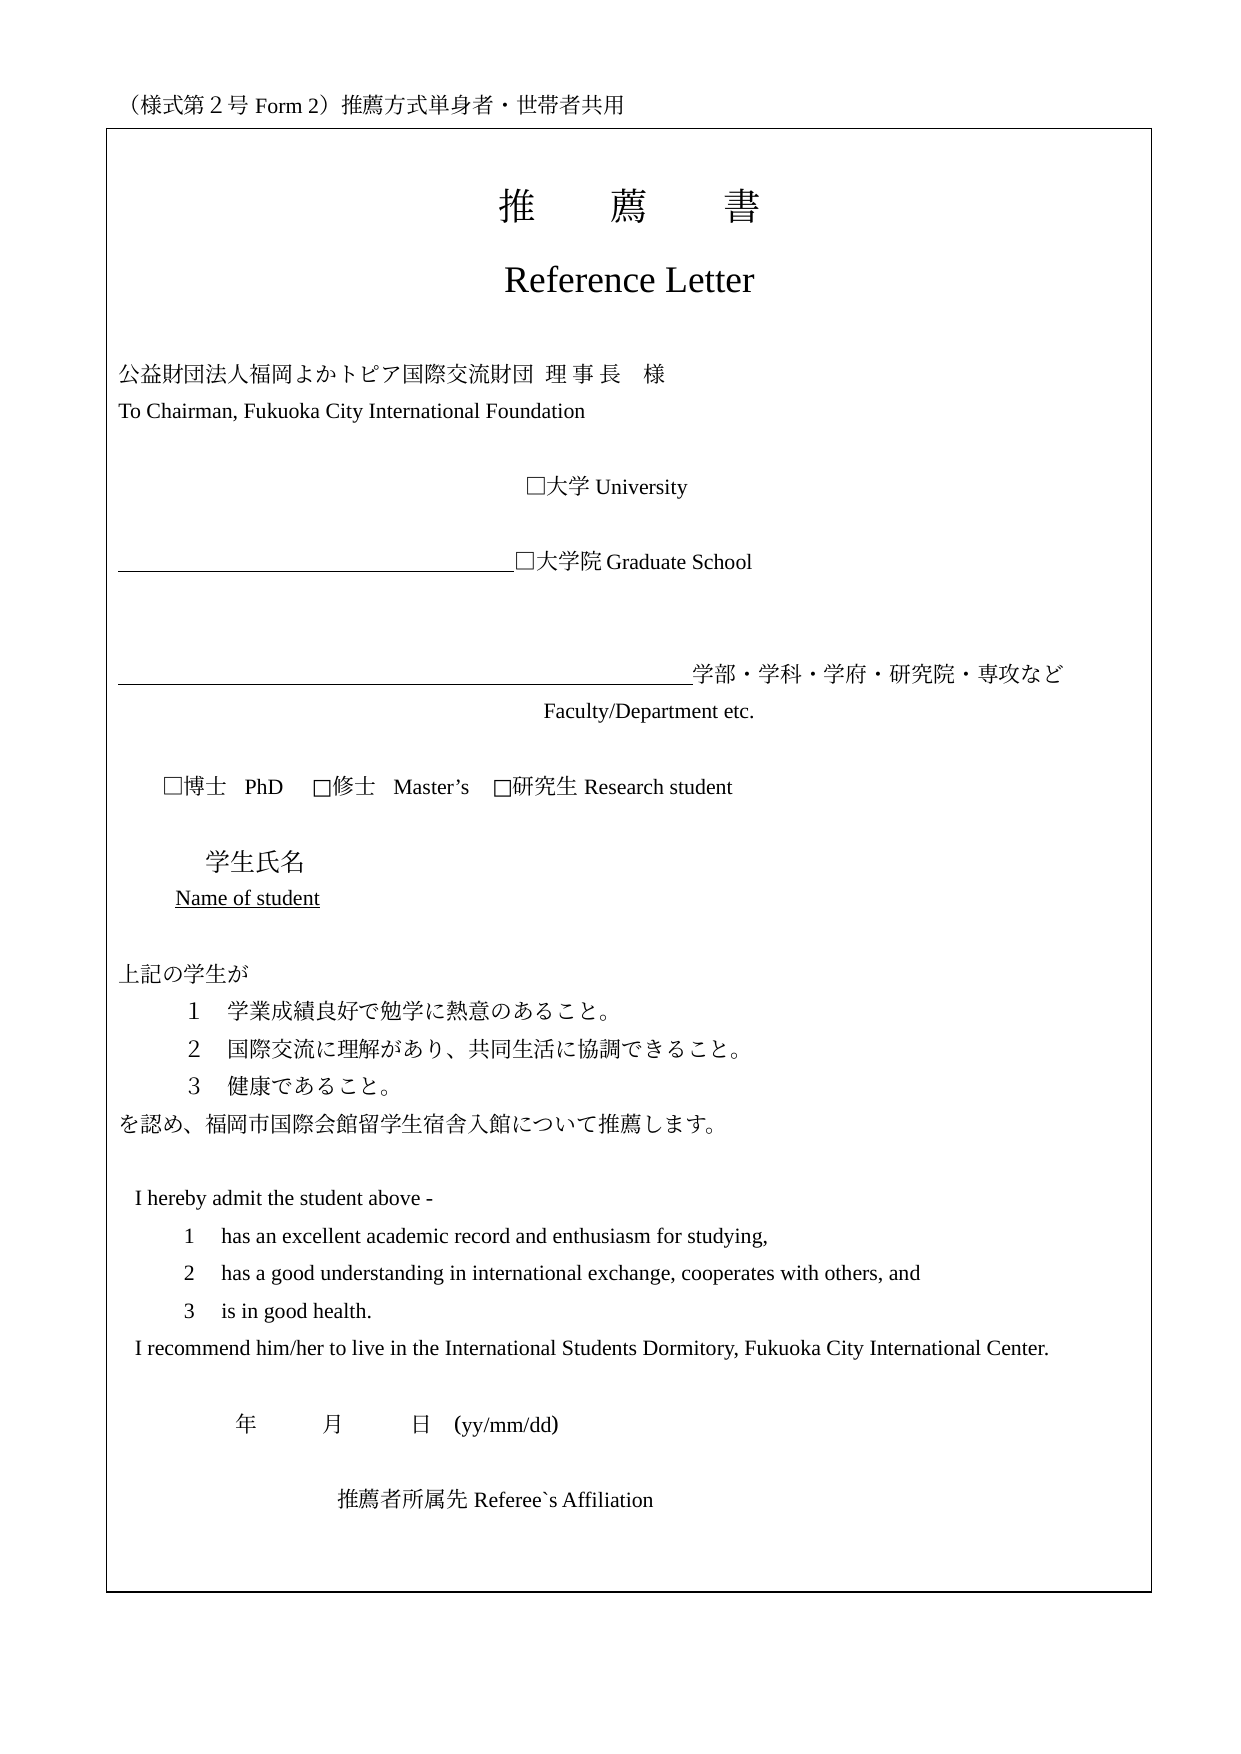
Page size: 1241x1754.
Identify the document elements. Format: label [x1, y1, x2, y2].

table_header [107, 129, 1151, 1591]
